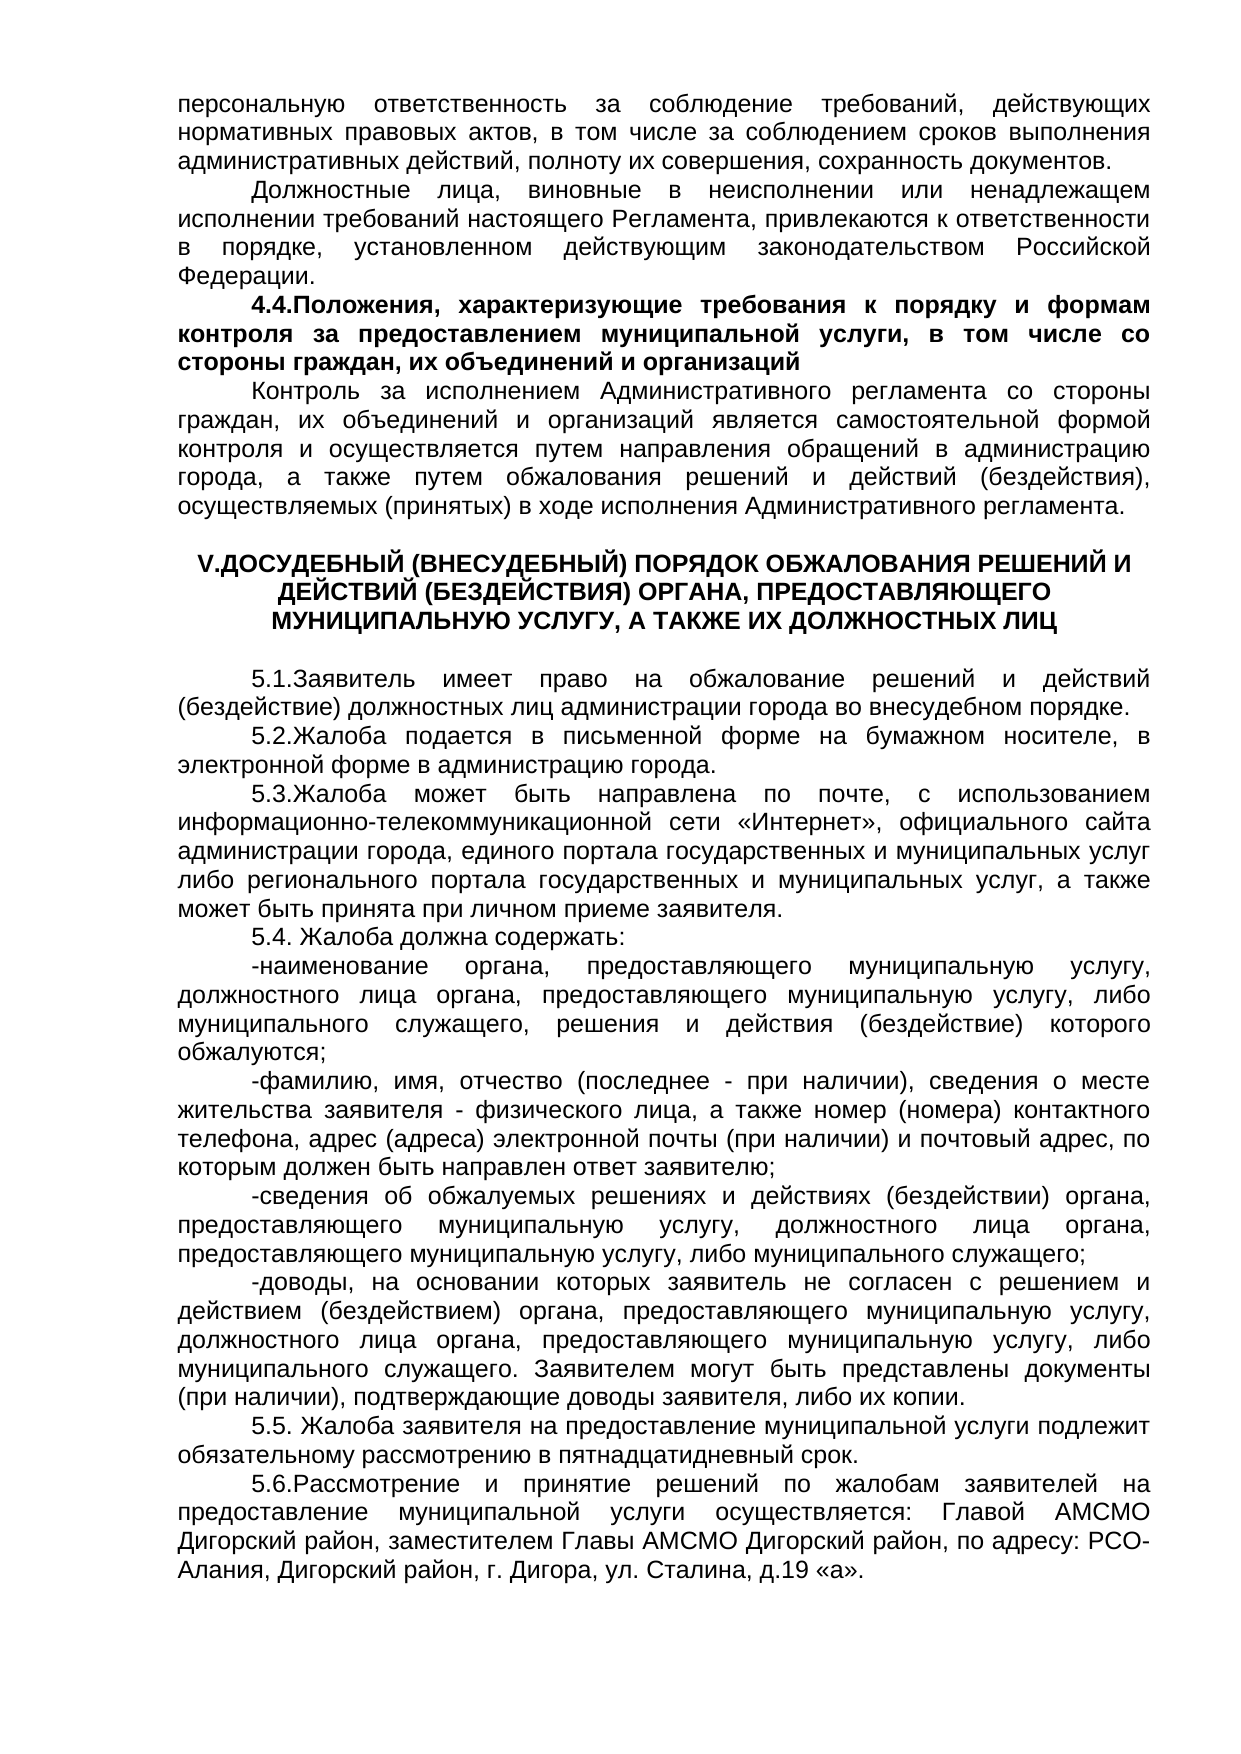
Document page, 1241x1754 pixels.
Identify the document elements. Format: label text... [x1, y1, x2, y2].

text 5.1.Заявитель имеет право на обжалование решений и действий (бездействие) должностных лиц администрации города во внесудебном порядке. [177, 664, 1152, 721]
text Должностные лица, виновные в неисполнении или ненадлежащем исполнении требований настоящего Регламента, привлекаются к ответственности в порядке, установленном действующим законодательством Российской Федерации. [177, 175, 1152, 290]
text 5.6.Рассмотрение и принятие решений по жалобам заявителей на предоставление муниципальной услуги осуществляется: Главой АМСМО Дигорский район, заместителем Главы АМСМО Дигорский район, по адресу: РСО-Алания, Дигорский район, г. Дигора, ул. Сталина, д.19 «а». [177, 1469, 1152, 1584]
text V.ДОСУДЕБНЫЙ (ВНЕСУДЕБНЫЙ) ПОРЯДОК ОБЖАЛОВАНИЯ РЕШЕНИЙ И ДЕЙСТВИЙ (БЕЗДЕЙСТВИЯ) ОРГАНА, ПРЕДОСТАВЛЯЮЩЕГО МУНИЦИПАЛЬНУЮ УСЛУГУ, А ТАКЖЕ ИХ ДОЛЖНОСТНЫХ ЛИЦ [177, 549, 1152, 635]
text 5.5. Жалоба заявителя на предоставление муниципальной услуги подлежит обязательному рассмотрению в пятнадцатидневный срок. [177, 1411, 1152, 1469]
text -фамилию, имя, отчество (последнее - при наличии), сведения о месте жительства заявителя - физического лица, а также номер (номера) контактного телефона, адрес (адреса) электронной почты (при наличии) и почтовый адрес, по которым должен быть направлен ответ заявителю; [177, 1066, 1152, 1181]
text 5.4. Жалоба должна содержать: [177, 922, 1152, 951]
text Контроль за исполнением Административного регламента со стороны граждан, их объединений и организаций является самостоятельной формой контроля и осуществляется путем направления обращений в администрацию города, а также путем обжалования решений и действий (бездействия), осуществляемых (принятых) в ходе исполнения Административного регламента. [177, 376, 1152, 520]
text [177, 89, 1152, 175]
text 5.3.Жалоба может быть направлена по почте, с использованием информационно-телекоммуникационной сети «Интернет», официального сайта администрации города, единого портала государственных и муниципальных услуг либо регионального портала государственных и муниципальных услуг, а также может быть принята при личном приеме заявителя. [177, 779, 1152, 922]
text -сведения об обжалуемых решениях и действиях (бездействии) органа, предоставляющего муниципальную услугу, должностного лица органа, предоставляющего муниципальную услугу, либо муниципального служащего; [177, 1181, 1152, 1267]
text -наименование органа, предоставляющего муниципальную услугу, должностного лица органа, предоставляющего муниципальную услугу, либо муниципального служащего, решения и действия (бездействие) которого обжалуются; [177, 951, 1152, 1066]
text 4.4.Положения, характеризующие требования к порядку и формам контроля за предоставлением муниципальной услуги, в том числе со стороны граждан, их объединений и организаций [177, 290, 1152, 376]
text 5.2.Жалоба подается в письменной форме на бумажном носителе, в электронной форме в администрацию города. [177, 721, 1152, 779]
text -доводы, на основании которых заявитель не согласен с решением и действием (бездействием) органа, предоставляющего муниципальную услугу, должностного лица органа, предоставляющего муниципальную услугу, либо муниципального служащего. Заявителем могут быть представлены документы (при наличии), подтверждающие доводы заявителя, либо их копии. [177, 1267, 1152, 1411]
